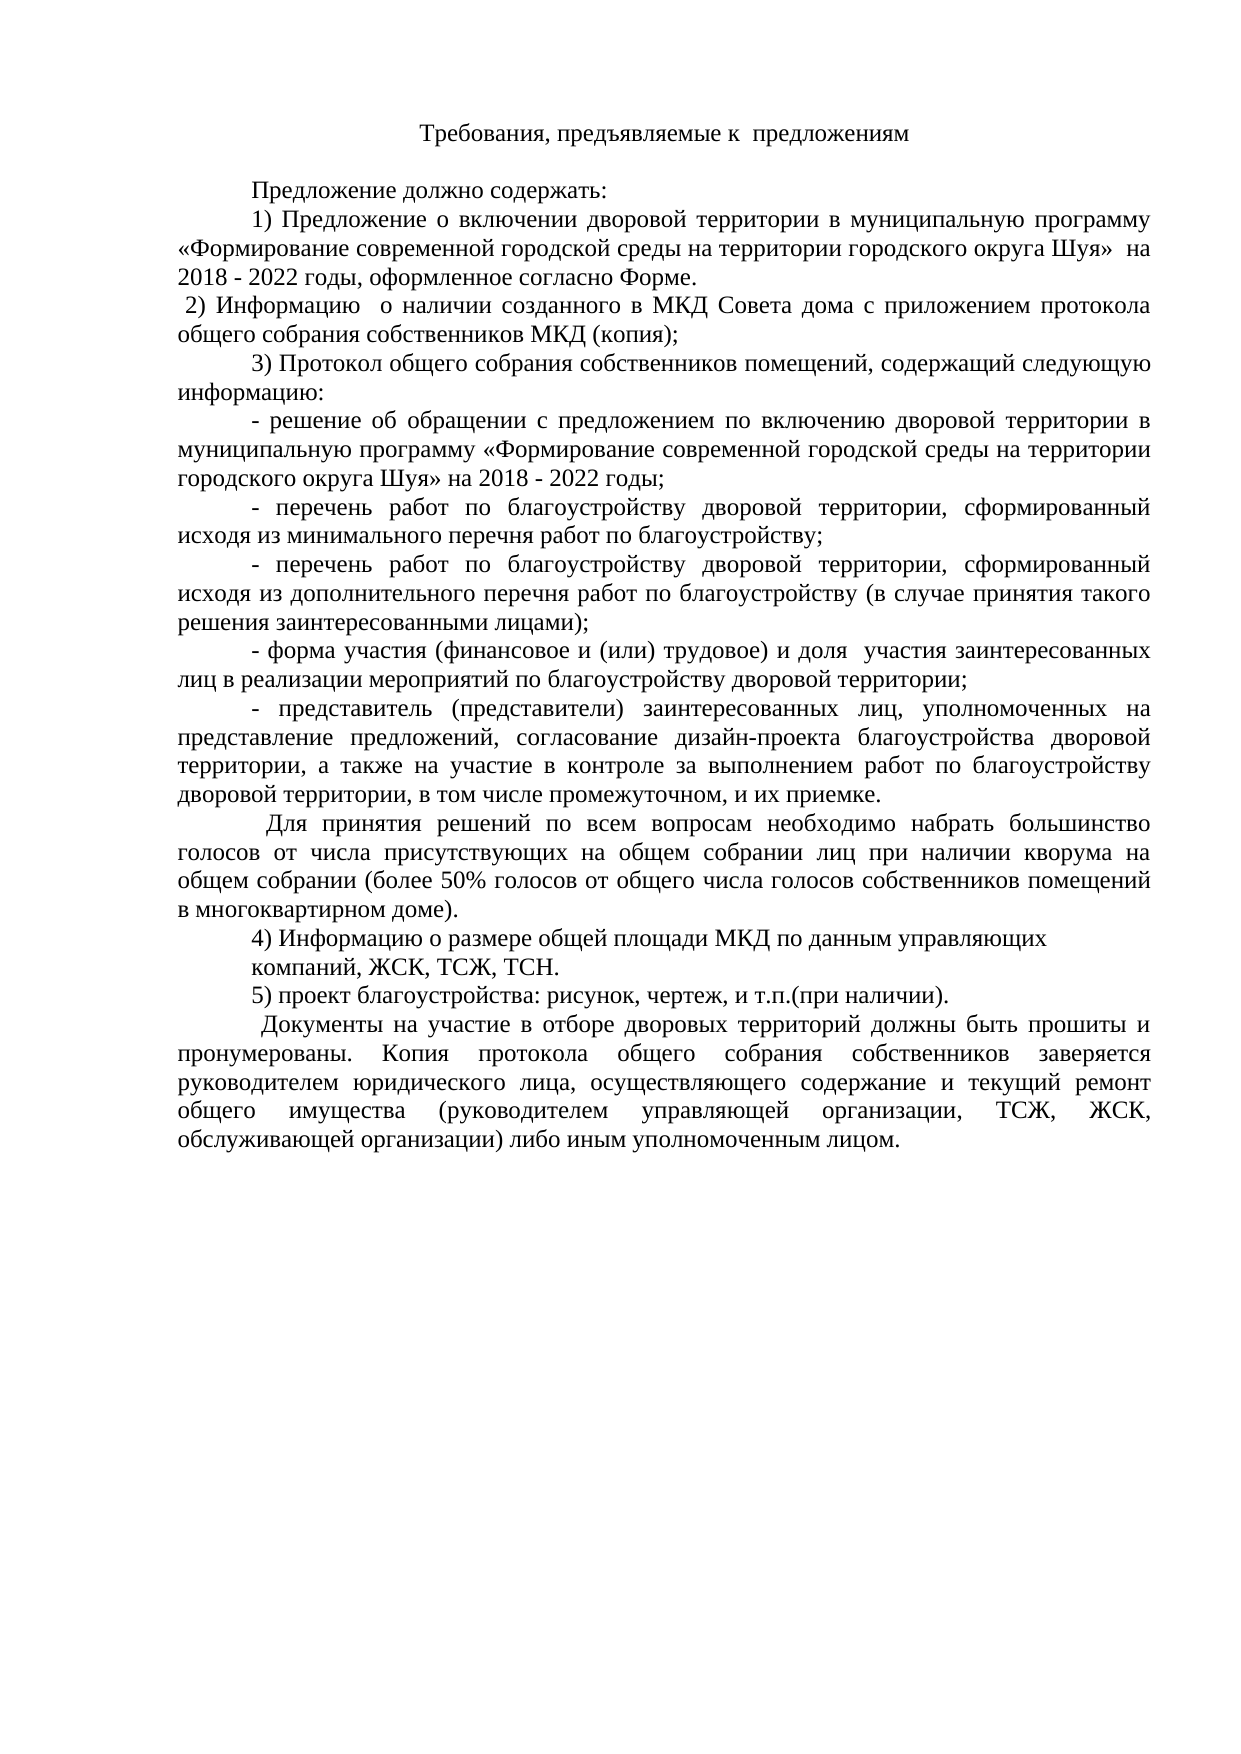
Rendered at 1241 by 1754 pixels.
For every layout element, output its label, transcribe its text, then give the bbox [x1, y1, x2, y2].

text Документы на участие в отборе дворовых территорий должны быть прошиты и пронумерованы. Копия протокола общего собрания собственников заверяется руководителем юридического лица, осуществляющего содержание и текущий ремонт общего имущества (руководителем управляющей организации, ТСЖ, ЖСК, обслуживающей организации) либо иным уполномоченным лицом. [177, 1009, 1152, 1153]
text 5) проект благоустройства: рисунок, чертеж, и т.п.(при наличии). [177, 981, 1152, 1009]
text - перечень работ по благоустройству дворовой территории, сформированный исходя из дополнительного перечня работ по благоустройству (в случае принятия такого решения заинтересованными лицами); [177, 549, 1152, 636]
text 1) Предложение о включении дворовой территории в муниципальную программу «Формирование современной городской среды на территории городского округа Шуя» на 2018 - 2022 годы, оформленное согласно Форме. [177, 204, 1152, 291]
text - представитель (представители) заинтересованных лиц, уполномоченных на представление предложений, согласование дизайн-проекта благоустройства дворовой территории, а также на участие в контроле за выполнением работ по благоустройству дворовой территории, в том числе промежуточном, и их приемке. [177, 693, 1152, 808]
text - решение об обращении с предложением по включению дворовой территории в муниципальную программу «Формирование современной городской среды на территории городского округа Шуя» на 2018 - 2022 годы; [177, 406, 1152, 492]
text - перечень работ по благоустройству дворовой территории, сформированный исходя из минимального перечня работ по благоустройству; [177, 492, 1152, 549]
text 4) Информацию о размере общей площади МКД по данным управляющих [177, 923, 1152, 952]
text 3) Протокол общего собрания собственников помещений, содержащий следующую информацию: [177, 348, 1152, 406]
text - форма участия (финансовое и (или) трудовое) и доля участия заинтересованных лиц в реализации мероприятий по благоустройству дворовой территории; [177, 636, 1152, 693]
text Требования, предъявляемые к предложениям [177, 118, 1152, 147]
text компаний, ЖСК, ТСЖ, ТСН. [177, 952, 1152, 981]
text 2) Информацию о наличии созданного в МКД Совета дома с приложением протокола общего собрания собственников МКД (копия); [177, 291, 1152, 348]
text Предложение должно содержать: [177, 176, 1152, 204]
text Для принятия решений по всем вопросам необходимо набрать большинство голосов от числа присутствующих на общем собрании лиц при наличии кворума на общем собрании (более 50% голосов от общего числа голосов собственников помещений в многоквартирном доме). [177, 808, 1152, 923]
